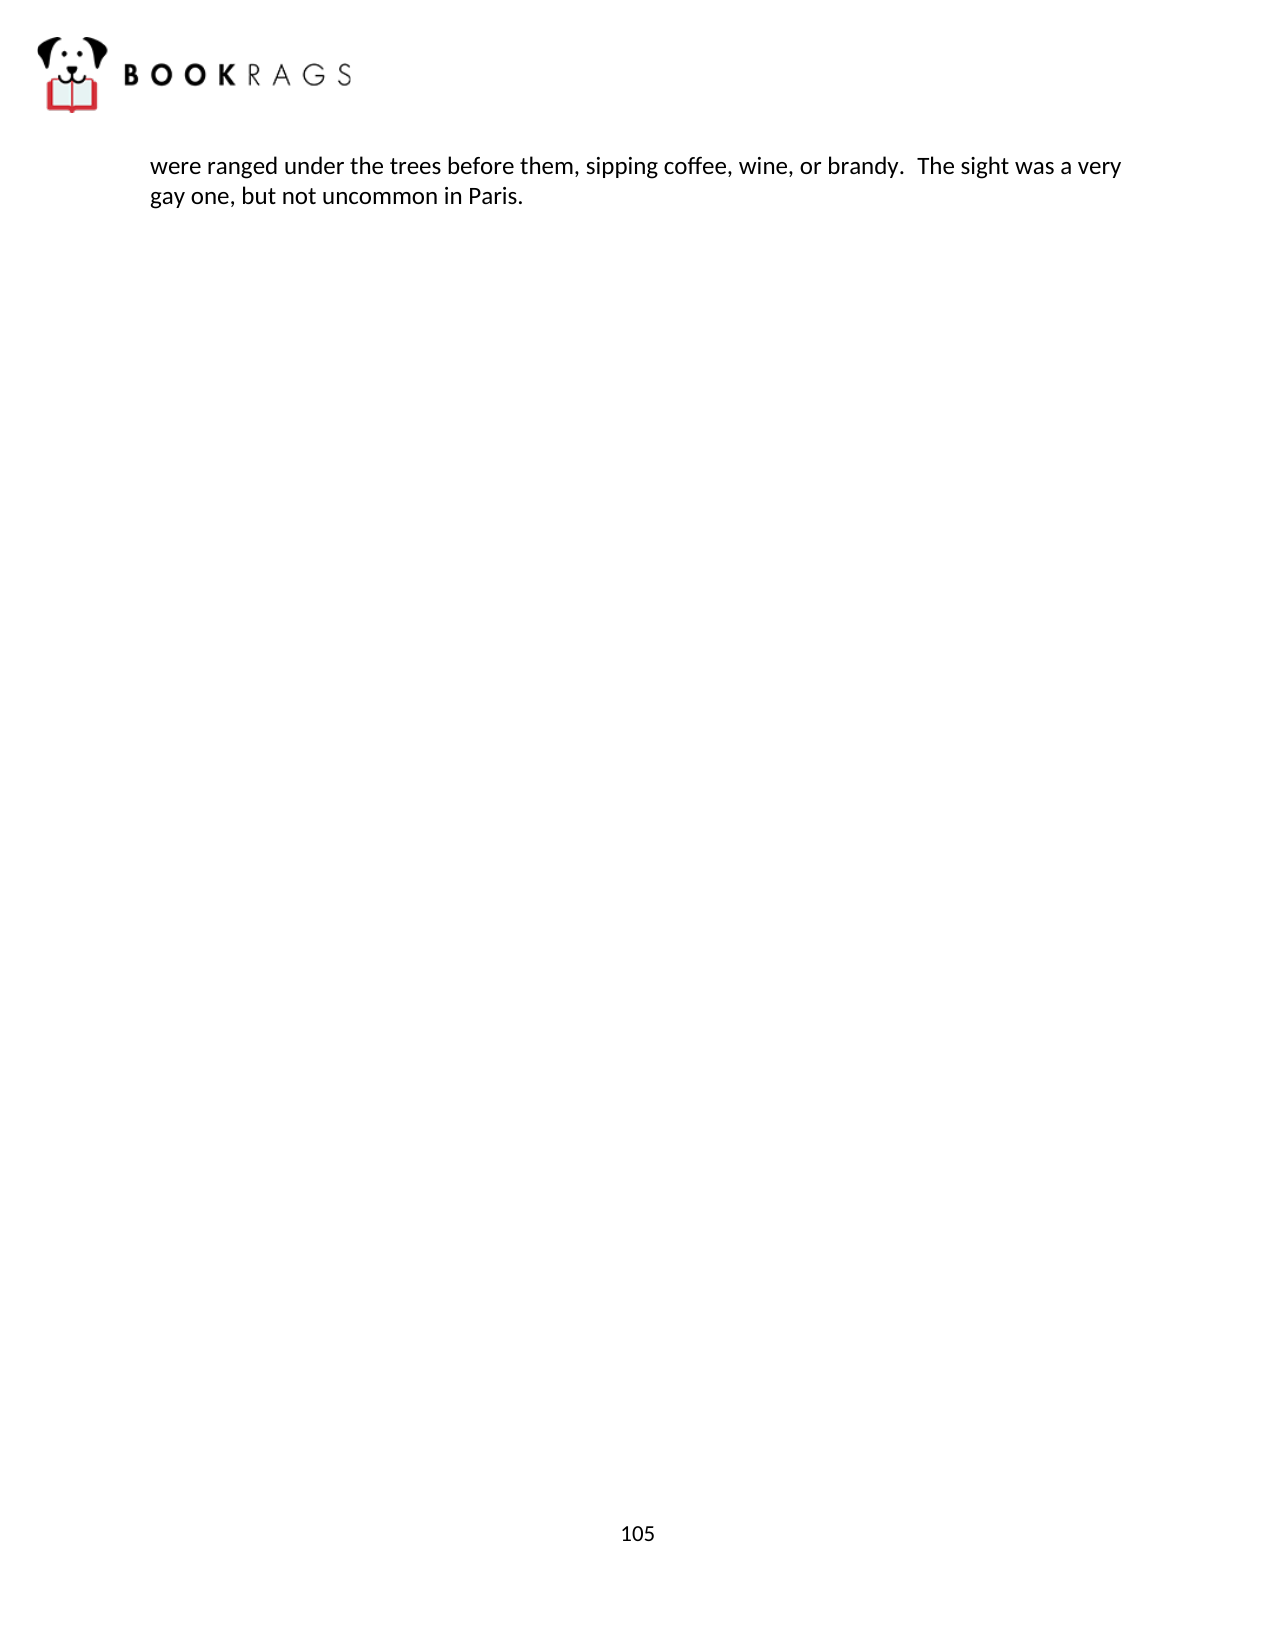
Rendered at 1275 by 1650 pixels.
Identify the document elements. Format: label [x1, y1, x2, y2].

picture [37, 37, 351, 113]
text [150, 150, 1125, 211]
